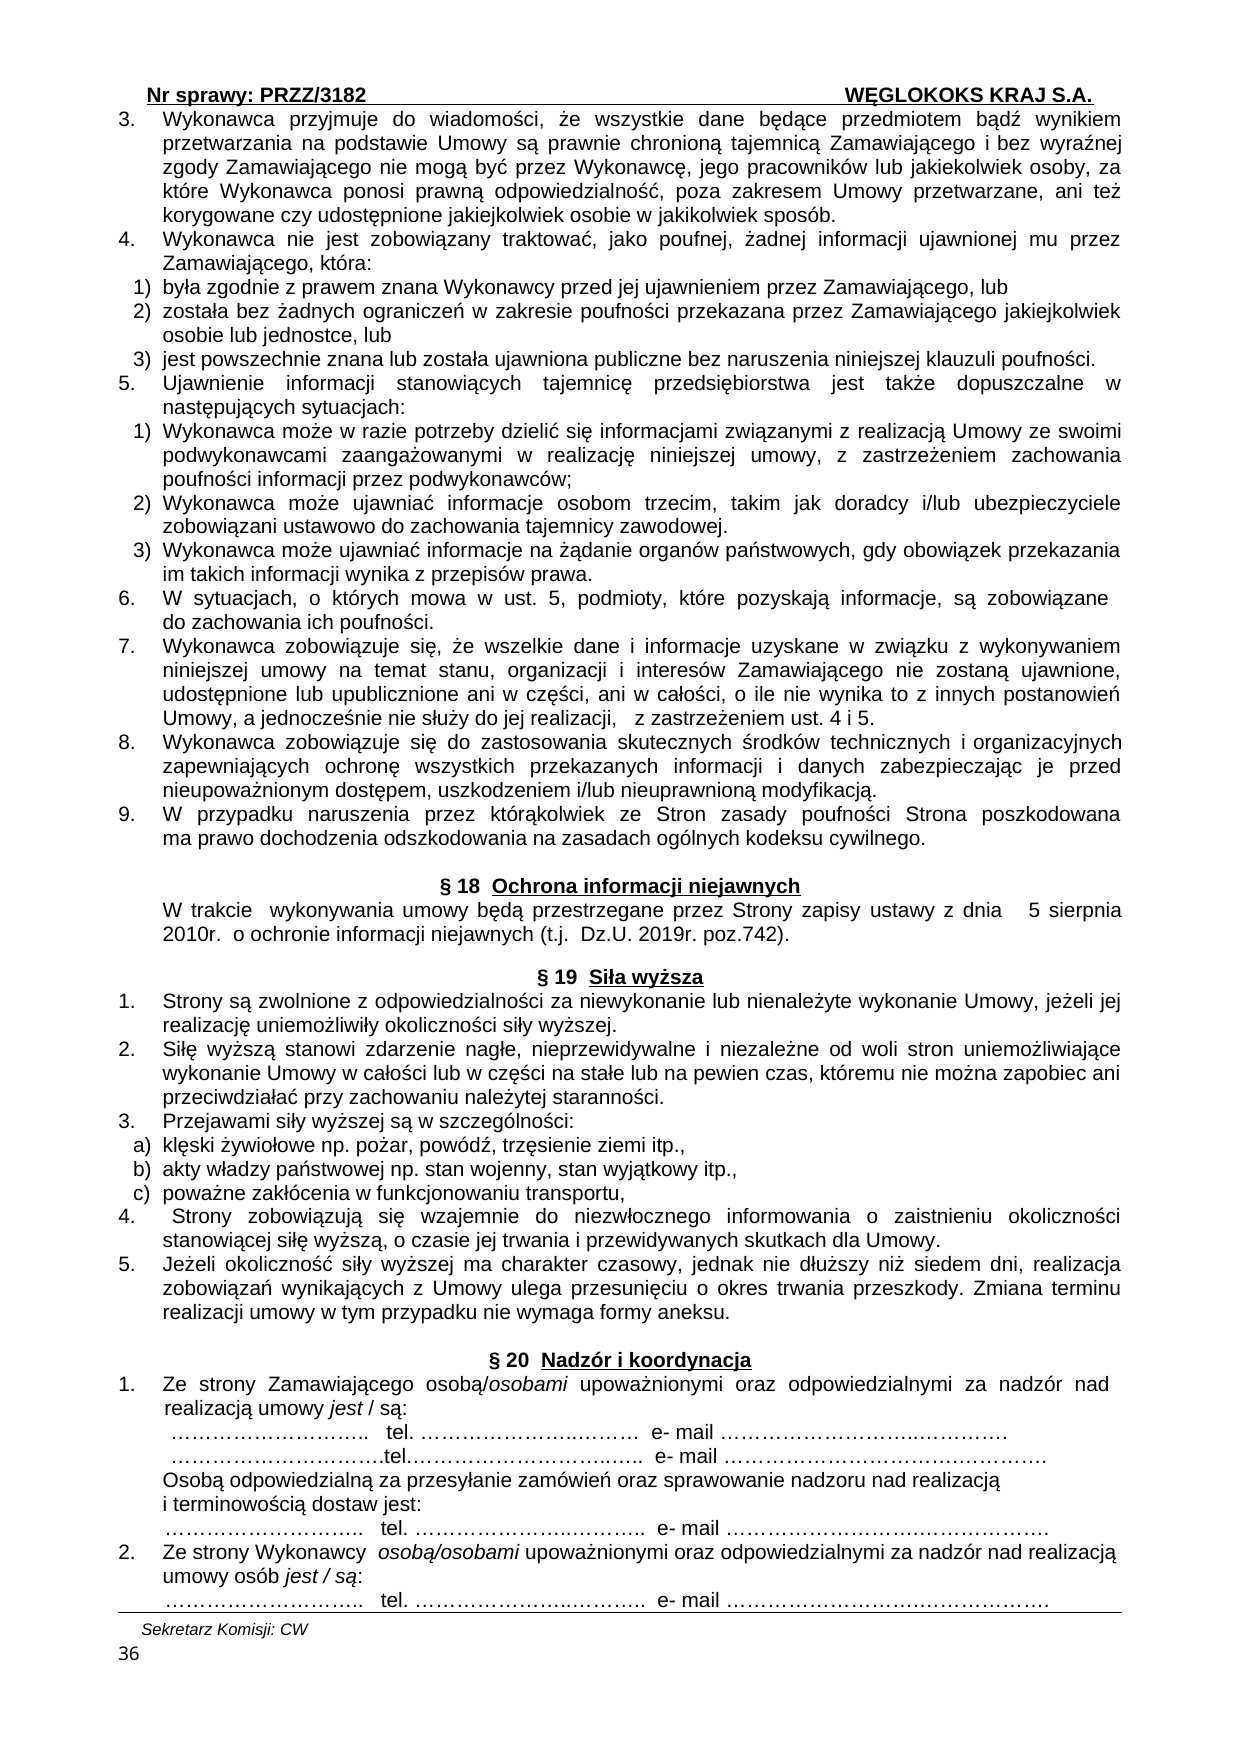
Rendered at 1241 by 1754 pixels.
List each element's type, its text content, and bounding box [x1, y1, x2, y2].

text § 20 Nadzór i koordynacja [118, 1348, 1122, 1372]
list Wykonawca może ujawniać informacje na żądanie organów państwowych, gdy obowiązek przekazania im takich informacji wynika z przepisów prawa. [133, 538, 1122, 586]
list poważne zakłócenia w funkcjonowaniu transportu, [133, 1180, 1122, 1204]
list Ze strony Wykonawcy osobą/osobami upoważnionymi oraz odpowiedzialnymi za nadzór nad realizacją umowy osób jest / są: [118, 1540, 1122, 1588]
list Przejawami siły wyższej są w szczególności: [118, 1108, 1122, 1132]
list Wykonawca zobowiązuje się, że wszelkie dane i informacje uzyskane w związku z wykonywaniem niniejszej umowy na temat stanu, organizacji i interesów Zamawiającego nie zostaną ujawnione, udostępnione lub upublicznione ani w części, ani w całości, o ile nie wynika to z innych postanowień Umowy, a jednocześnie nie służy do jej realizacji, z zastrzeżeniem ust. 4 i 5. [118, 634, 1122, 730]
text ………………………….tel.………………………..….. e- mail …………………………….…………. [118, 1444, 1122, 1468]
text ……………………….. tel. …………………..……….. e- mail ……………………….………………. [118, 1588, 1122, 1612]
list Strony zobowiązują się wzajemnie do niezwłocznego informowania o zaistnieniu okoliczności stanowiącej siłę wyższą, o czasie jej trwania i przewidywanych skutkach dla Umowy. [118, 1204, 1122, 1252]
list Wykonawca nie jest zobowiązany traktować, jako poufnej, żadnej informacji ujawnionej mu przez Zamawiającego, która: [118, 227, 1122, 275]
text ……………………….. tel. …………………..……… e- mail ………………………..…………. [118, 1420, 1122, 1444]
list Ujawnienie informacji stanowiących tajemnicę przedsiębiorstwa jest także dopuszczalne w następujących sytuacjach: [118, 371, 1122, 418]
list W przypadku naruszenia przez którąkolwiek ze Stron zasady poufności Strona poszkodowana ma prawo dochodzenia odszkodowania na zasadach ogólnych kodeksu cywilnego. [118, 802, 1122, 850]
list Jeżeli okoliczność siły wyższej ma charakter czasowy, jednak nie dłuższy niż siedem dni, realizacja zobowiązań wynikających z Umowy ulega przesunięciu o okres trwania przeszkody. Zmiana terminu realizacji umowy w tym przypadku nie wymaga formy aneksu. [118, 1252, 1122, 1324]
list Ze strony Zamawiającego osobą/osobami upoważnionymi oraz odpowiedzialnymi za nadzór nad realizacją umowy jest / są: [118, 1372, 1122, 1420]
text Osobą odpowiedzialną za przesyłanie zamówień oraz sprawowanie nadzoru nad realizacją [162, 1468, 1122, 1492]
list Siłę wyższą stanowi zdarzenie nagłe, nieprzewidywalne i niezależne od woli stron uniemożliwiające wykonanie Umowy w całości lub w części na stałe lub na pewien czas, któremu nie można zapobiec ani przeciwdziałać przy zachowaniu należytej staranności. [118, 1037, 1122, 1108]
text § 18 Ochrona informacji niejawnych [118, 874, 1122, 898]
text § 19 Siła wyższa [118, 965, 1122, 989]
list akty władzy państwowej np. stan wojenny, stan wyjątkowy itp., [133, 1156, 1122, 1180]
text ……………………….. tel. …………………..……….. e- mail ……………………….………………. [118, 1516, 1122, 1540]
list Strony są zwolnione z odpowiedzialności za niewykonanie lub nienależyte wykonanie Umowy, jeżeli jej realizację uniemożliwiły okoliczności siły wyższej. [118, 989, 1122, 1037]
list Wykonawca może ujawniać informacje osobom trzecim, takim jak doradcy i/lub ubezpieczyciele zobowiązani ustawowo do zachowania tajemnicy zawodowej. [133, 490, 1122, 538]
list Wykonawca może w razie potrzeby dzielić się informacjami związanymi z realizacją Umowy ze swoimi podwykonawcami zaangażowanymi w realizację niniejszej umowy, z zastrzeżeniem zachowania poufności informacji przez podwykonawców; [133, 418, 1122, 490]
list klęski żywiołowe np. pożar, powódź, trzęsienie ziemi itp., [133, 1132, 1122, 1156]
list Wykonawca zobowiązuje się do zastosowania skutecznych środków technicznych i organizacyjnych zapewniających ochronę wszystkich przekazanych informacji i danych zabezpieczając je przed nieupoważnionym dostępem, uszkodzeniem i/lub nieuprawnioną modyfikacją. [118, 730, 1122, 802]
list została bez żadnych ograniczeń w zakresie poufności przekazana przez Zamawiającego jakiejkolwiek osobie lub jednostce, lub [133, 299, 1122, 347]
list Wykonawca przyjmuje do wiadomości, że wszystkie dane będące przedmiotem bądź wynikiem przetwarzania na podstawie Umowy są prawnie chronioną tajemnicą Zamawiającego i bez wyraźnej zgody Zamawiającego nie mogą być przez Wykonawcę, jego pracowników lub jakiekolwiek osoby, za które Wykonawca ponosi prawną odpowiedzialność, poza zakresem Umowy przetwarzane, ani też korygowane czy udostępnione jakiejkolwiek osobie w jakikolwiek sposób. [118, 107, 1122, 227]
list była zgodnie z prawem znana Wykonawcy przed jej ujawnieniem przez Zamawiającego, lub [133, 275, 1122, 299]
list jest powszechnie znana lub została ujawniona publiczne bez naruszenia niniejszej klauzuli poufności. [133, 347, 1122, 371]
text W trakcie wykonywania umowy będą przestrzegane przez Strony zapisy ustawy z dnia 5 sierpnia 2010r. o ochronie informacji niejawnych (t.j. Dz.U. 2019r. poz.742). [162, 898, 1122, 946]
list W sytuacjach, o których mowa w ust. 5, podmioty, które pozyskają informacje, są zobowiązane do zachowania ich poufności. [118, 586, 1122, 634]
text i terminowością dostaw jest: [162, 1492, 1122, 1516]
